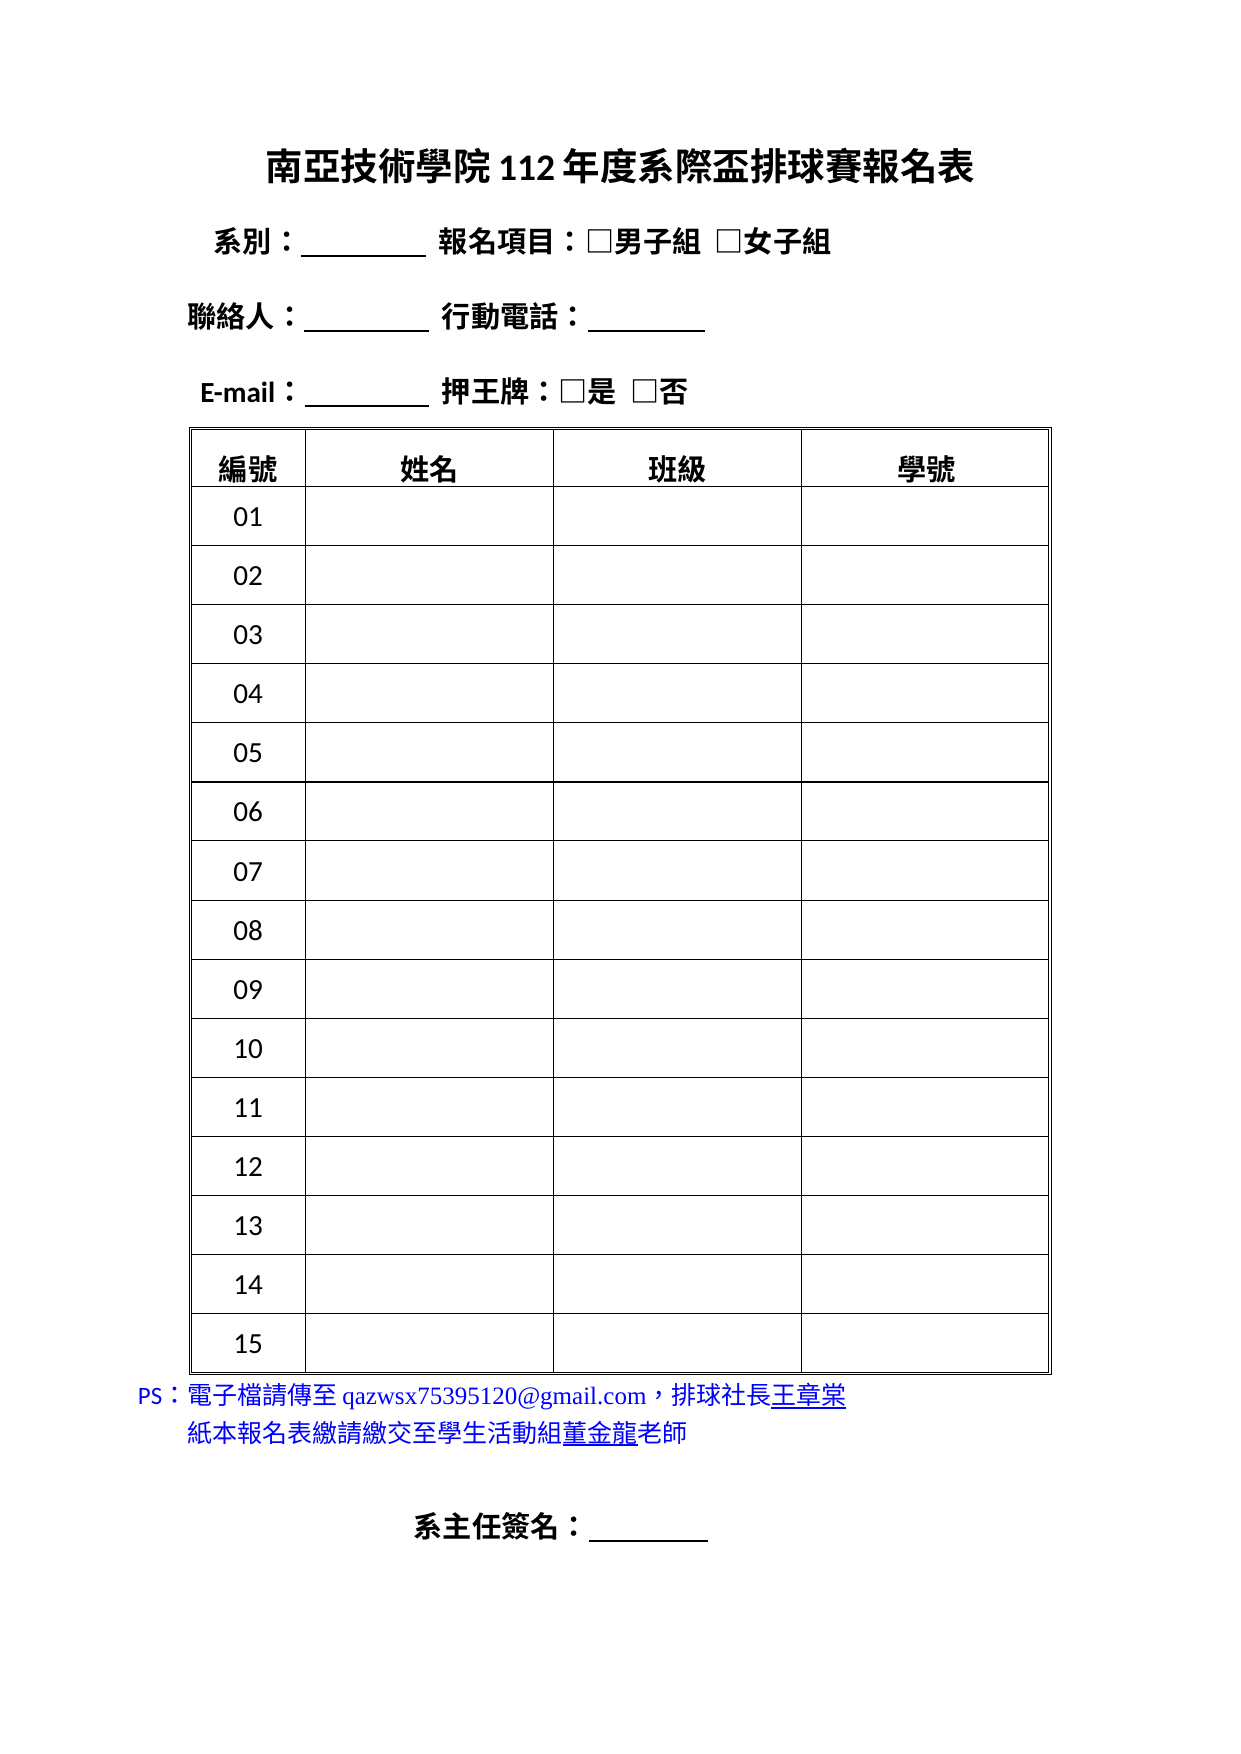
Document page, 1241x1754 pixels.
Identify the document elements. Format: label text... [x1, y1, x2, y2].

table_cell 07 [192, 841, 305, 899]
table_cell [306, 1078, 553, 1136]
table_cell [554, 1137, 801, 1195]
table_cell 04 [192, 664, 305, 722]
table_cell [802, 723, 1048, 781]
table_cell [554, 1255, 801, 1313]
table_cell [554, 960, 801, 1018]
table_cell 15 [192, 1314, 305, 1372]
table_cell [306, 546, 553, 604]
table_cell 14 [192, 1255, 305, 1313]
table_cell [802, 1314, 1048, 1372]
text 南亞技術學院112年度系際盃排球賽報名表 [187, 127, 1053, 202]
table_cell [306, 783, 553, 840]
table_cell [554, 487, 801, 545]
table_cell [802, 1196, 1048, 1254]
table_cell [306, 1137, 553, 1195]
table_cell [554, 1019, 801, 1077]
table_cell [306, 841, 553, 899]
table_cell 06 [192, 783, 305, 840]
table_cell [306, 487, 553, 545]
table_cell [554, 783, 801, 840]
table_cell [306, 664, 553, 722]
table_cell 08 [192, 901, 305, 958]
table_cell [802, 1078, 1048, 1136]
table_cell [554, 901, 801, 958]
table_cell [554, 664, 801, 722]
table_cell 05 [192, 723, 305, 781]
table_cell 12 [192, 1137, 305, 1195]
table_cell [306, 1255, 553, 1313]
table_cell [802, 546, 1048, 604]
table_header 編號 [192, 430, 305, 486]
table_header 姓名 [306, 430, 553, 486]
table_cell [554, 1196, 801, 1254]
table_cell [554, 723, 801, 781]
table_cell [554, 605, 801, 663]
table_cell 09 [192, 960, 305, 1018]
table_cell [802, 960, 1048, 1018]
table_cell [802, 841, 1048, 899]
table_cell [554, 546, 801, 604]
table_cell 13 [192, 1196, 305, 1254]
text 聯絡人： 行動電話： [187, 277, 1053, 352]
table_cell [306, 960, 553, 1018]
text 紙本報名表繳請繳交至學生活動組董金龍老師 [187, 1413, 1053, 1450]
table_cell [802, 605, 1048, 663]
table_cell [554, 1078, 801, 1136]
table_cell 01 [192, 487, 305, 545]
text 系主任簽名： [187, 1488, 1117, 1563]
table_cell [306, 723, 553, 781]
table_cell [306, 1314, 553, 1372]
table_header 學號 [802, 430, 1048, 486]
table_cell 10 [192, 1019, 305, 1077]
text E-mail： 押王牌：□是 □否 [200, 352, 1053, 427]
table_cell [802, 487, 1048, 545]
table_cell [802, 1137, 1048, 1195]
table_cell [306, 901, 553, 958]
table_header 班級 [554, 430, 801, 486]
table_cell [802, 1019, 1048, 1077]
table_cell [306, 1019, 553, 1077]
table_cell 02 [192, 546, 305, 604]
table_cell [306, 605, 553, 663]
table_cell [554, 841, 801, 899]
table_cell [554, 1314, 801, 1372]
table_cell 11 [192, 1078, 305, 1136]
table_cell [306, 1196, 553, 1254]
table_cell [802, 783, 1048, 840]
table_cell [802, 901, 1048, 958]
table_cell 03 [192, 605, 305, 663]
table_cell [802, 1255, 1048, 1313]
text PS：電子檔請傳至qazwsx75395120@gmail.com，排球社長王章棠 [138, 1375, 1053, 1413]
text 系別： 報名項目：□男子組 □女子組 [213, 202, 1053, 277]
table_cell [802, 664, 1048, 722]
